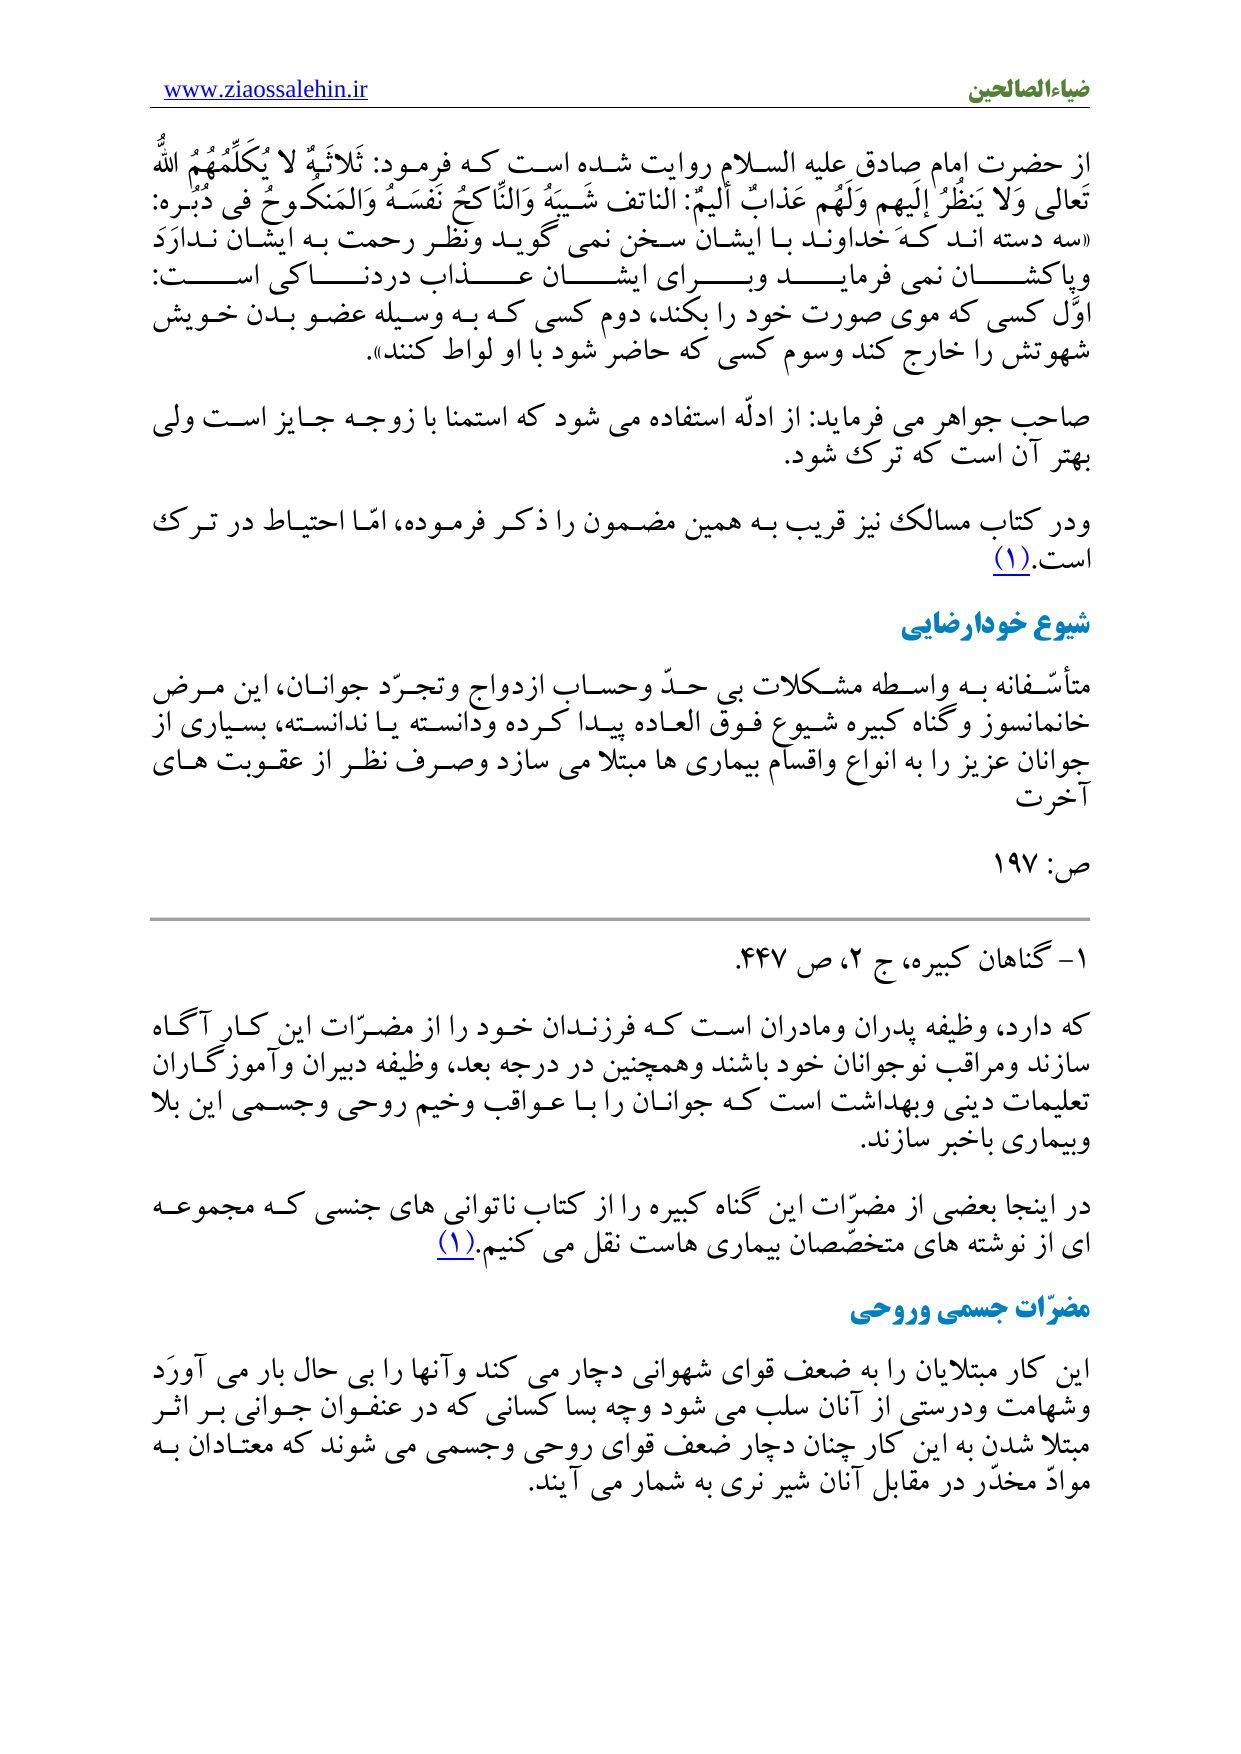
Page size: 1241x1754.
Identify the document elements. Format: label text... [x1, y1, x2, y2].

text ص: 197 [150, 851, 1090, 888]
text 1- گناهان کبیره، ج 2، ص 447. [150, 946, 1090, 984]
subtitle شیوع خودارضایی [150, 612, 1090, 643]
text متأسّفانه به واسطه مشکلات بی حدّ وحساب ازدواج وتجرّد جوانان، این مرض خانمانسوز وگناه کبیره شیوع فوق العاده پیدا کرده ودانسته یا ندانسته، بسیاری از جوانان عزیز را به انواع واقسام بیماری ها مبتلا می سازد وصرف نظر از عقوبت های آخرت [150, 672, 1090, 822]
text که دارد، وظیفه پدران ومادران است که فرزندان خود را از مضرّات این کار آگاه سازند ومراقب نوجوانان خود باشند وهمچنین در درجه بعد، وظیفه دبیران وآموزگاران تعلیمات دینی وبهداشت است که جوانان را با عواقب وخیم روحی وجسمی این بلا وبیماری باخبر سازند. [150, 1013, 1090, 1163]
text در اینجا بعضی از مضرّات این گناه کبیره را از کتاب ناتوانی های جنسی که مجموعه ای از نوشته های متخصّصان بیماری هاست نقل می کنیم.(1) [150, 1192, 1090, 1267]
text ودر کتاب مسالک نیز قریب به همین مضمون را ذکر فرموده، امّا احتیاط در ترک است.(1) [150, 508, 1090, 583]
text از حضرت امام صادق علیه السلام روایت شده است که فرمود: ثَلاثَهٌ لا یُکَلِّمُهُمُ اللّهُ تَعالی وَلا یَنظُرُ إلَیهِم وَلَهُم عَذابٌ ألیمٌ: الناتف شَیبَهُ وَالنّاکِحُ نَفسَهُ وَالمَنکُوحُ فی دُبُرِهِ: «سه دسته اند که خداوند با ایشان سخن نمی گوید ونظر رحمت به ایشان ندارد وپاکشان نمی فرماید وبرای ایشان عذاب دردناکی است: اوّل کسی که موی صورت خود را بکَند، دوم کسی که به وسیله عضو بدن خویش شهوتش را خارج کند وسوم کسی که حاضر شود با او لواط کنند». [150, 150, 1090, 375]
text این کار مبتلایان را به ضعف قوای شهوانی دچار می کند وآنها را بی حال بار می آورَد وشهامت ودرستی از آنان سلب می شود وچه بسا کسانی که در عنفوان جوانی بر اثر مبتلا شدن به این کار چنان دچار ضعف قوای روحی وجسمی می شوند که معتادان به موادّ مخدّر در مقابل آنان شیر نری به شمار می آیند. [150, 1356, 1090, 1506]
text صاحب جواهر می فرماید: از ادلّه استفاده می شود که استمنا با زوجه جایز است ولی بهتر آن است که ترک شود. [150, 404, 1090, 479]
subtitle مضرّات جسمی وروحی [150, 1296, 1090, 1327]
